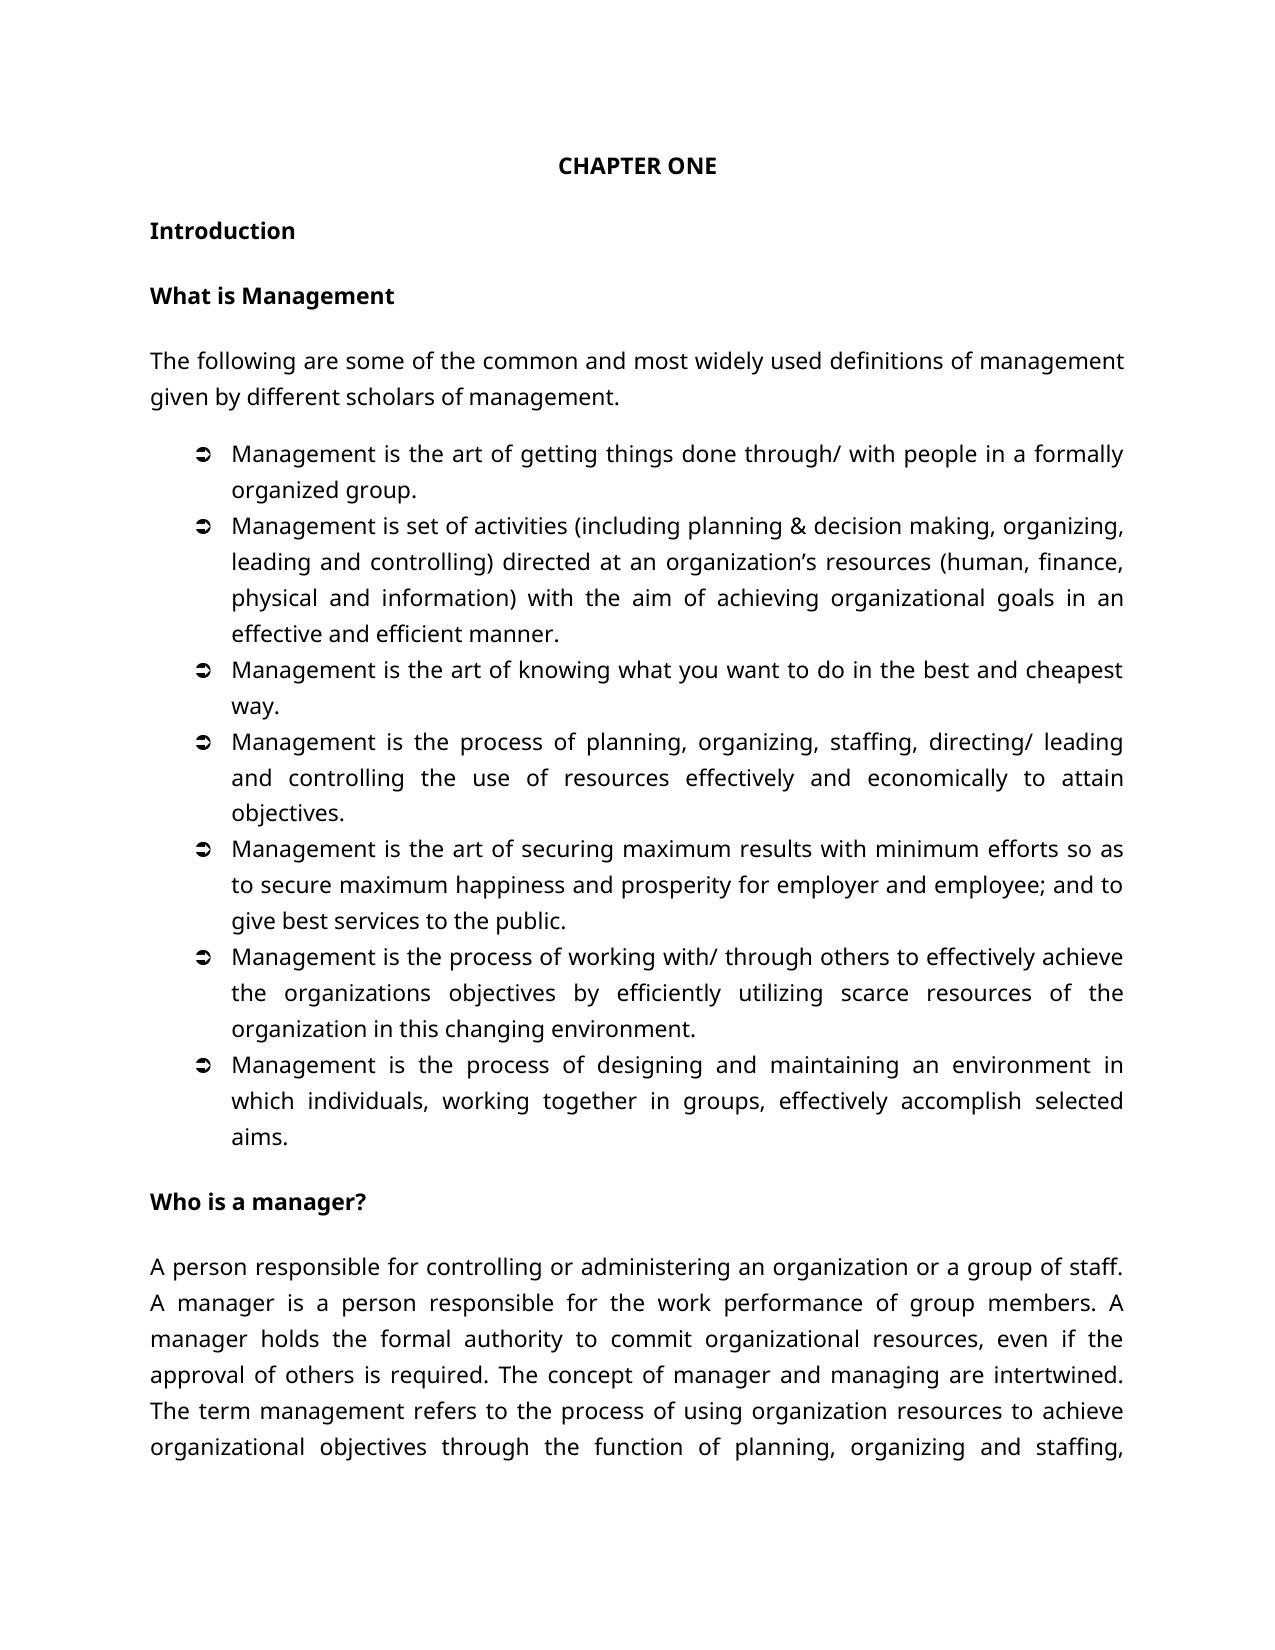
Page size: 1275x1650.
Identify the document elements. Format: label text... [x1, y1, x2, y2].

text The following are some of the common and most widely used definitions of management given by different scholars of management. [150, 345, 1125, 412]
list Management is set of activities (including planning & decision making, organizing, leading and controlling) directed at an organization’s resources (human, finance, physical and information) with the aim of achieving organizational goals in an effective and efficient manner. [194, 510, 1125, 649]
text Who is a manager? [150, 1186, 1125, 1217]
list Management is the process of planning, organizing, staffing, directing/ leading and controlling the use of resources effectively and economically to attain objectives. [194, 726, 1125, 829]
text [150, 1251, 1125, 1462]
list Management is the process of designing and maintaining an environment in which individuals, working together in groups, effectively accomplish selected aims. [194, 1049, 1125, 1152]
list Management is the art of knowing what you want to do in the best and cheapest way. [194, 654, 1125, 721]
list Management is the art of getting things done through/ with people in a formally organized group. [194, 438, 1125, 505]
list Management is the art of securing maximum results with minimum efforts so as to secure maximum happiness and prosperity for employer and employee; and to give best services to the public. [194, 833, 1125, 936]
list Management is the process of working with/ through others to effectively achieve the organizations objectives by efficiently utilizing scarce resources of the organization in this changing environment. [194, 941, 1125, 1044]
text What is Management [150, 280, 1125, 311]
text Introduction [150, 215, 1125, 246]
text CHAPTER ONE [150, 150, 1125, 181]
